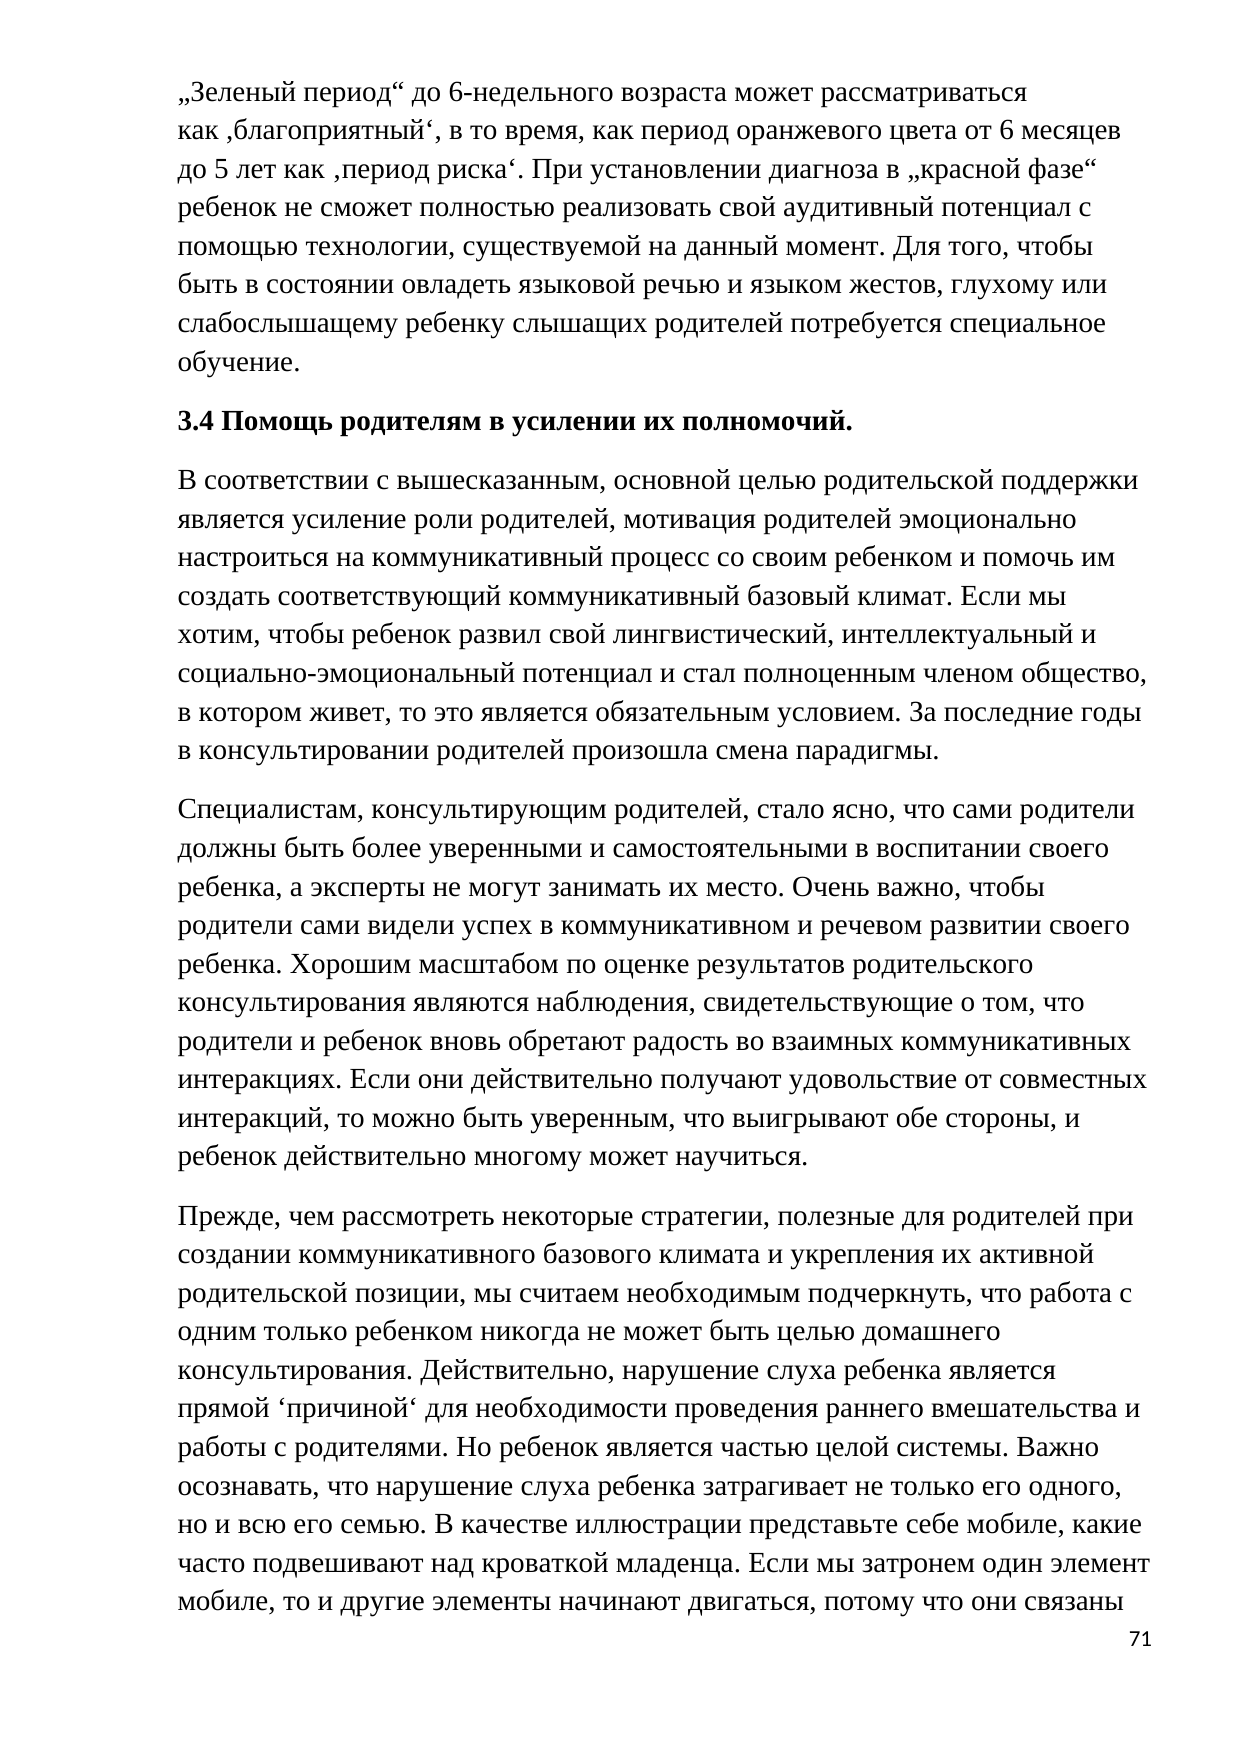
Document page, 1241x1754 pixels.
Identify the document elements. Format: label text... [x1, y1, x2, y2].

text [177, 74, 1152, 377]
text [177, 1198, 1152, 1617]
text Специалистам, консультирующим родителей, стало ясно, что сами родители должны быть более уверенными и самостоятельными в воспитании своего ребенка, а эксперты не могут занимать их место. Очень важно, чтобы родители сами видели успех в коммуникативном и речевом развитии своего ребенка. Хорошим масштабом по оценке результатов родительского консультирования являются наблюдения, свидетельствующие о том, что родители и ребенок вновь обретают радость во взаимных коммуникативных интеракциях. Если они действительно получают удовольствие от совместных интеракций, то можно быть уверенным, что выигрывают обе стороны, и ребенок действительно многому может научиться. [177, 792, 1152, 1172]
text 3.4 Помощь родителям в усилении их полномочий. [177, 403, 1152, 437]
text В соответствии с вышесказанным, основной целью родительской поддержки является усиление роли родителей, мотивация родителей эмоционально настроиться на коммуникативный процесс со своим ребенком и помочь им создать соответствующий коммуникативный базовый климат. Если мы хотим, чтобы ребенок развил свой лингвистический, интеллектуальный и социально-эмоциональный потенциал и стал полноценным членом общество, в котором живет, то это является обязательным условием. За последние годы в консультировании родителей произошла смена парадигмы. [177, 462, 1152, 766]
